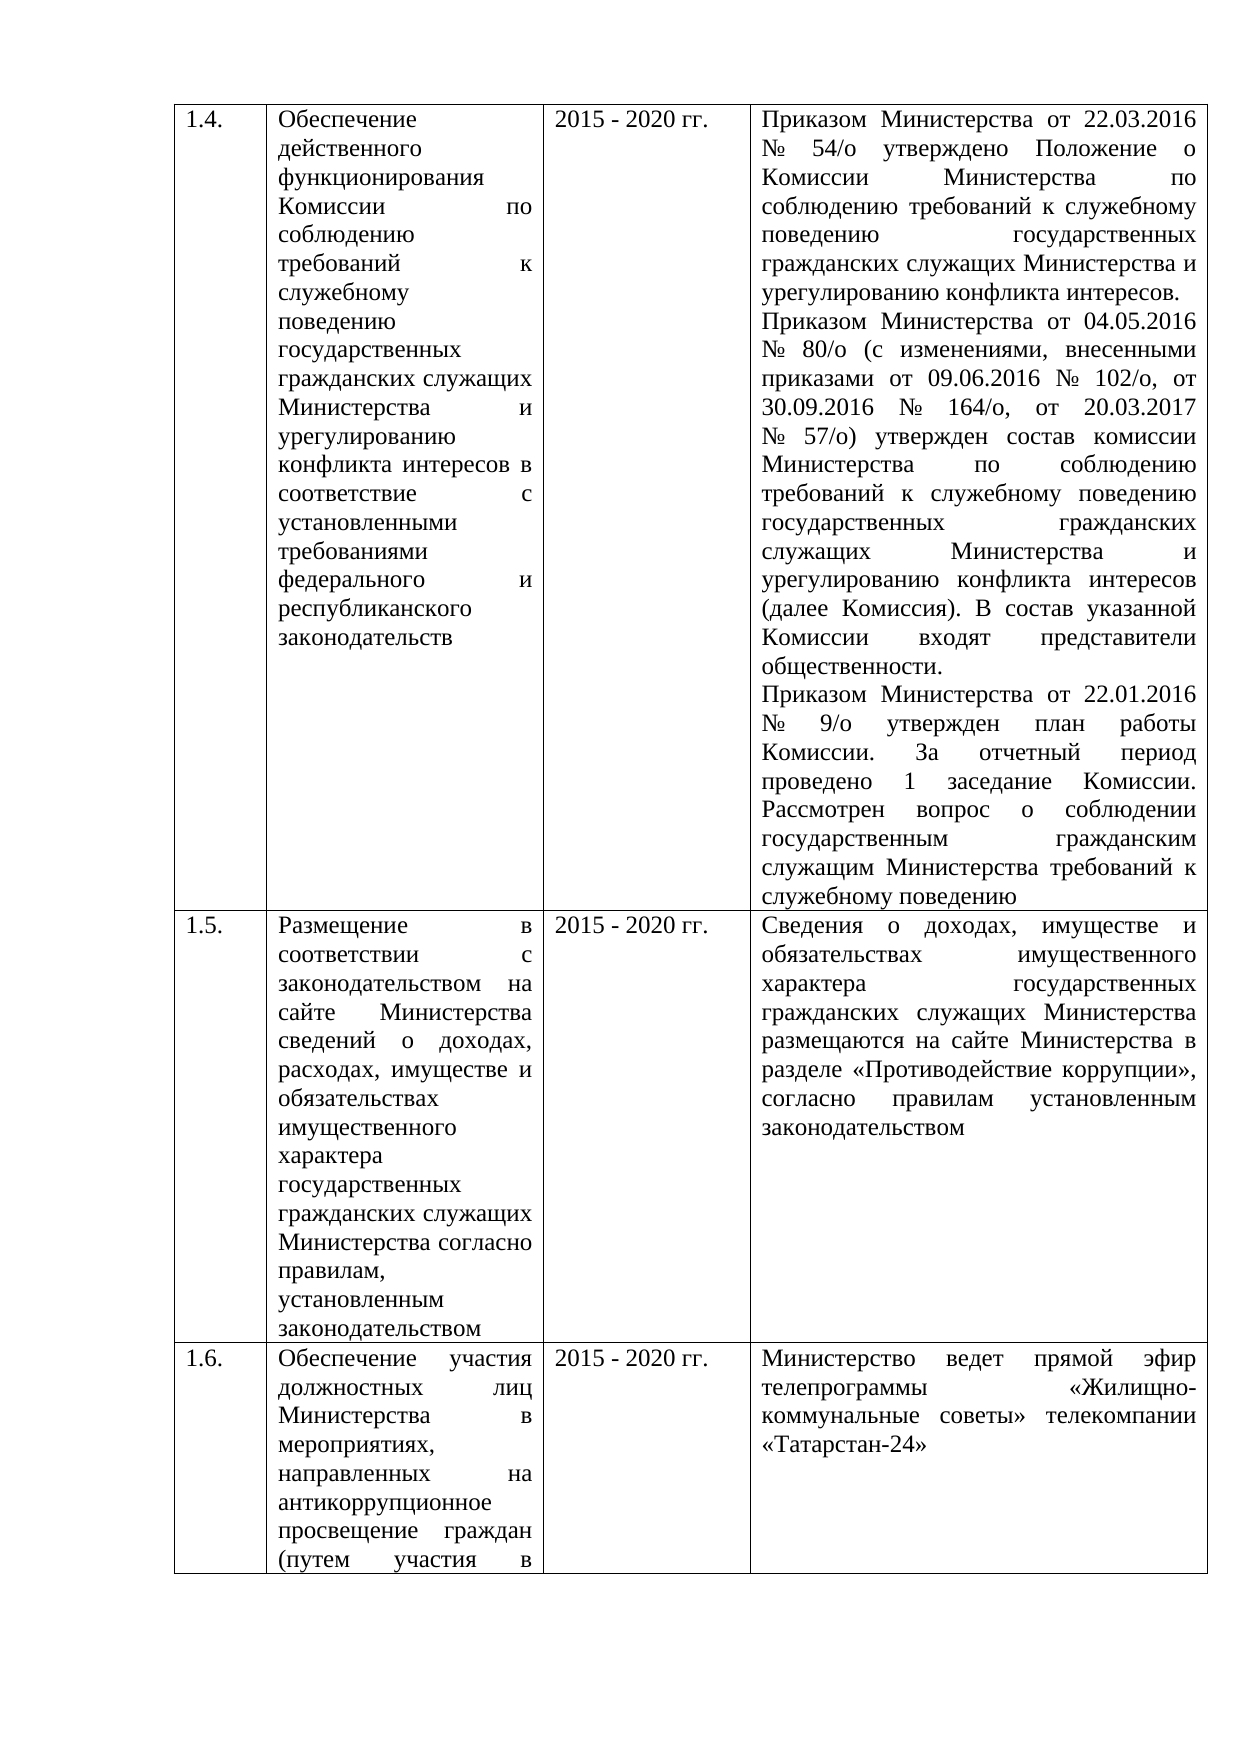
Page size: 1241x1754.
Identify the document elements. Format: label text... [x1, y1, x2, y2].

table_cell 1.6. [175, 1343, 266, 1573]
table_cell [751, 1343, 1207, 1573]
table_cell Размещение в соответствии с законодательством на сайте Министерства сведений о доходах, расходах, имуществе и обязательствах имущественного характера государственных гражданских служащих Министерства согласно правилам, установленным законодательством [267, 911, 543, 1342]
table_cell Сведения о доходах, имуществе и обязательствах имущественного характера государственных гражданских служащих Министерства размещаются на сайте Министерства в разделе «Противодействие коррупции», согласно правилам установленным законодательством [751, 911, 1207, 1342]
table_cell Обеспечение действенного функционирования Комиссии по соблюдению требований к служебному поведению государственных гражданских служащих Министерства и урегулированию конфликта интересов в соответствие с установленными требованиями федерального и республиканского законодательств [267, 105, 543, 909]
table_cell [267, 1343, 543, 1573]
table_cell 1.5. [175, 911, 266, 1342]
table_cell Приказом Министерства от 22.03.2016 № 54/о утверждено Положение о Комиссии Министерства по соблюдению требований к служебному поведению государственных гражданских служащих Министерства и урегулированию конфликта интересов. Приказом Министерства от 04.05.2016 № 80/о (с изменениями, внесенными приказами от 09.06.2016 № 102/о, от 30.09.2016 № 164/о, от 20.03.2017 № 57/о) утвержден состав комиссии Министерства по соблюдению требований к служебному поведению государственных гражданских служащих Министерства и урегулированию конфликта интересов (далее Комиссия). В состав указанной Комиссии входят представители общественности. Приказом Министерства от 22.01.2016 № 9/о утвержден план работы Комиссии. За отчетный период проведено 1 заседание Комиссии. Рассмотрен вопрос о соблюдении государственным гражданским служащим Министерства требований к служебному поведению [751, 105, 1207, 909]
table_cell 1.4. [175, 105, 266, 909]
table_cell 2015 - 2020 гг. [544, 911, 750, 1342]
table_cell 2015 - 2020 гг. [544, 105, 750, 909]
table_cell 2015 - 2020 гг. [544, 1343, 750, 1573]
